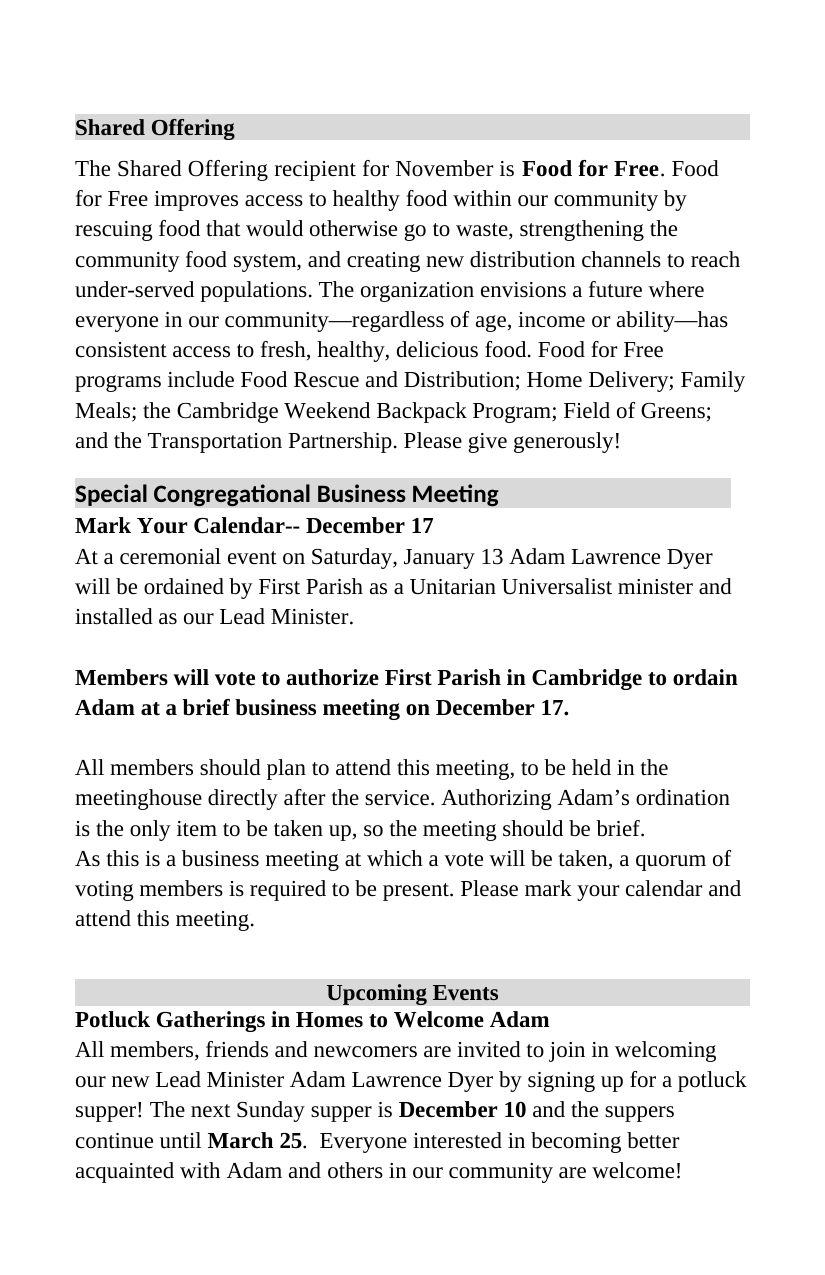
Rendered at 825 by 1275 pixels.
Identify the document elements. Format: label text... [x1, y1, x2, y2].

text Special Congregational Business Meeting [499, 478, 731, 508]
text Potluck Gatherings in Homes to Welcome Adam [75, 1006, 750, 1032]
text Upcoming Events [75, 979, 750, 1006]
text Shared Offering [235, 114, 750, 140]
text As this is a business meeting at which a vote will be taken, a quorum of voting members is required to be present. Please mark your calendar and attend this meeting. [75, 845, 750, 932]
text All members should plan to attend this meeting, to be held in the meetinghouse directly after the service. Authorizing Adam’s ordination is the only item to be taken up, so the meeting should be brief. [75, 754, 750, 841]
text Mark Your Calendar-- December 17 [75, 513, 750, 539]
text The Shared Offering recipient for November is Food for Free. Food for Free improves access to healthy food within our community by rescuing food that would otherwise go to waste, strengthening the community food system, and creating new distribution channels to reach under-served populations. The organization envisions a future where everyone in our community—regardless of age, income or ability—has consistent access to fresh, healthy, delicious food. Food for Free programs include Food Rescue and Distribution; Home Delivery; Family Meals; the Cambridge Weekend Backpack Program; Field of Greens; and the Transportation Partnership. Please give generously! [75, 155, 750, 453]
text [75, 1036, 750, 1183]
text At a ceremonial event on Saturday, January 13 Adam Lawrence Dyer will be ordained by First Parish as a Unitarian Universalist minister and installed as our Lead Minister. [75, 543, 750, 629]
text Members will vote to authorize First Parish in Cambridge to ordain Adam at a brief business meeting on December 17. [75, 664, 750, 720]
